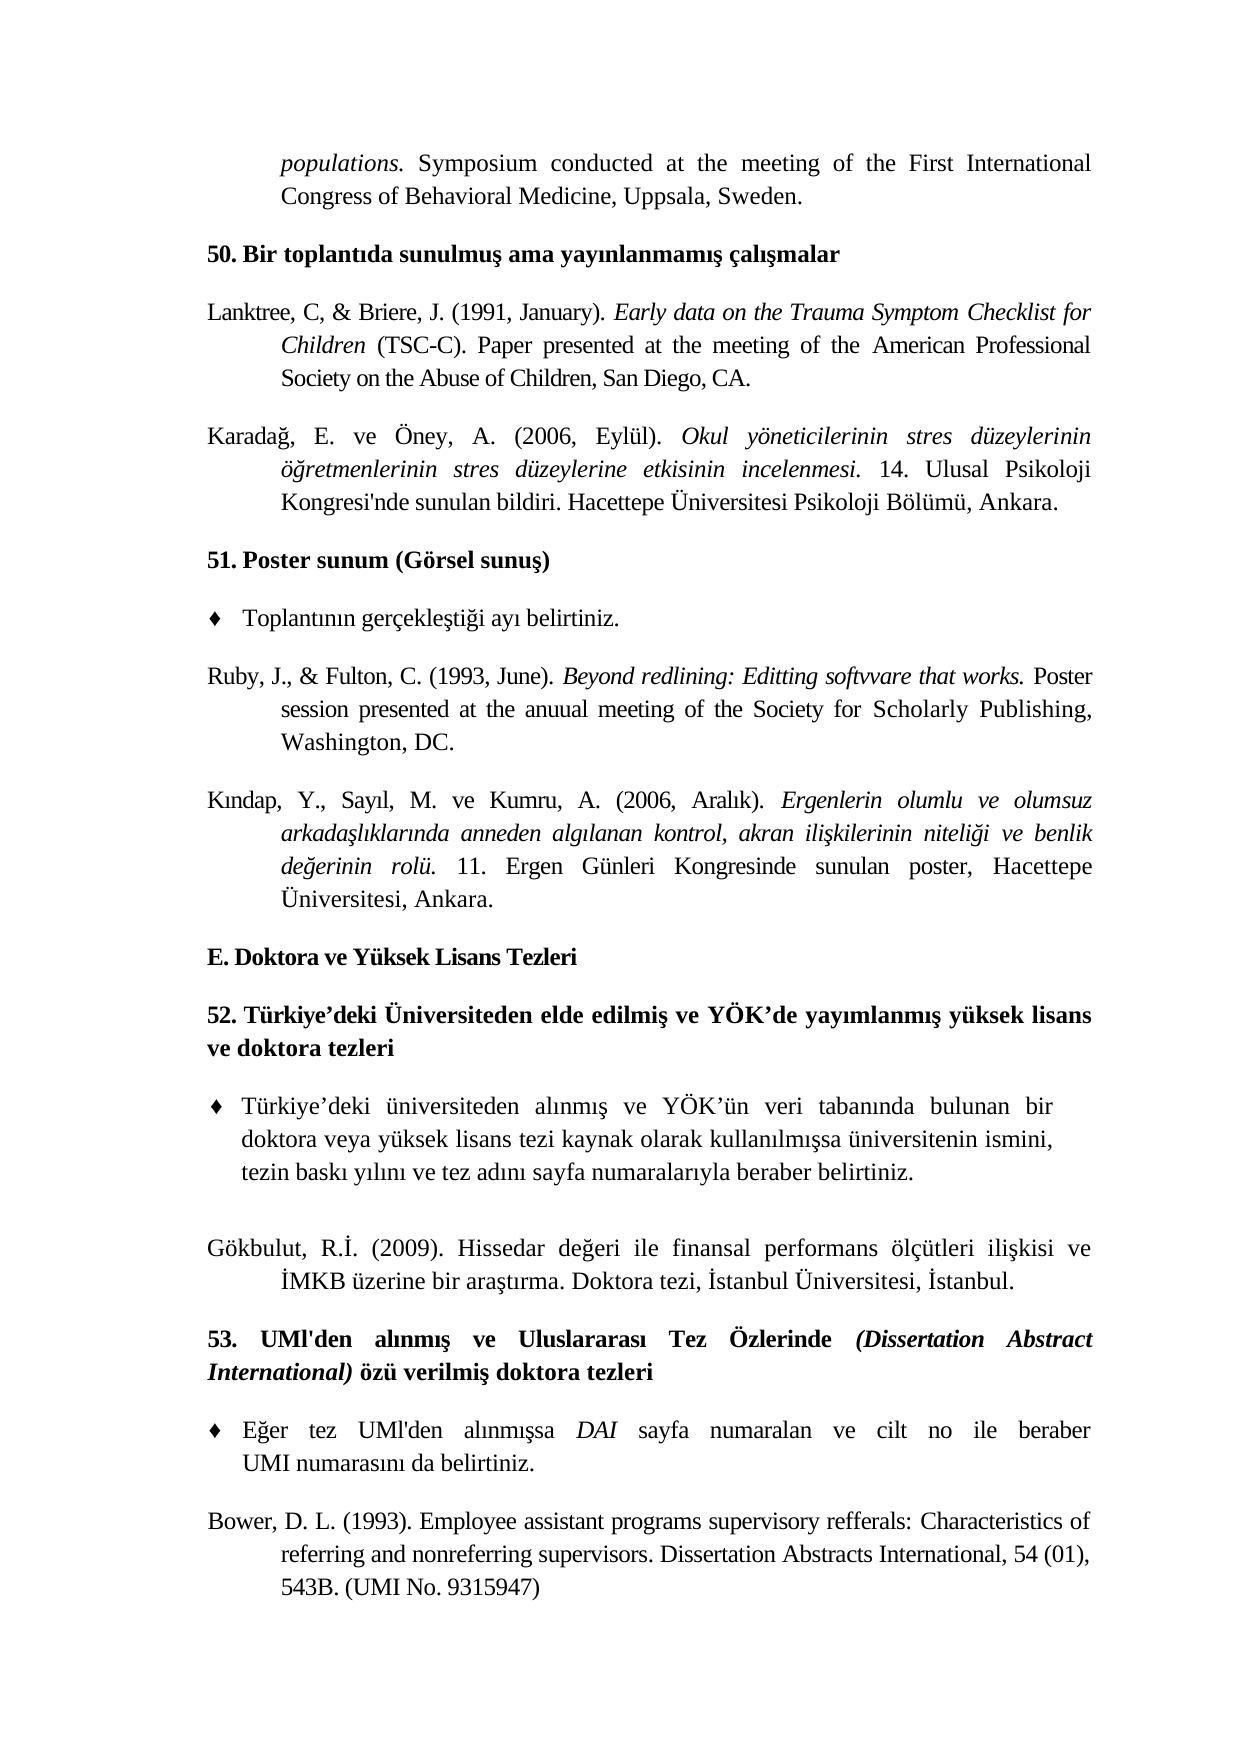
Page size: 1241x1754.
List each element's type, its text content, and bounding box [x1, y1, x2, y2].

list Türkiye’deki üniversiteden alınmış ve YÖK’ün veri tabanında bulunan bir doktora veya yüksek lisans tezi kaynak olarak kullanılmışsa üniversitenin ismini, tezin baskı yılını ve tez adını sayfa numaralarıyla beraber belirtiniz. [210, 1091, 1053, 1186]
text ♦ Toplantının gerçekleştiği ayı belirtiniz. [208, 603, 841, 632]
text Bower, D. L. (1993). Employee assistant programs supervisory refferals: Characteristics of referring and nonreferring supervisors. Dissertation Abstracts International, 54 (01), 543B. (UMI No. 9315947) [207, 1506, 1090, 1601]
text E. Doktora ve Yüksek Lisans Tezleri [207, 942, 1092, 971]
text 53. UMl'den alınmış ve Uluslararası Tez Özlerinde (Dissertation Abstract International) özü verilmiş doktora tezleri [207, 1324, 1092, 1386]
text Lanktree, C, & Briere, J. (1991, January). Early data on the Trauma Symptom Checklist for Children (TSC-C). Paper presented at the meeting of the American Professional Society on the Abuse of Children, San Diego, CA. [207, 297, 1091, 392]
text 51. Poster sunum (Görsel sunuş) [207, 545, 1092, 574]
text Kındap, Y., Sayıl, M. ve Kumru, A. (2006, Aralık). Ergenlerin olumlu ve olumsuz arkadaşlıklarında anneden algılanan kontrol, akran ilişkilerinin niteliği ve benlik değerinin rolü. 11. Ergen Günleri Kongresinde sunulan poster, Hacettepe Üniversitesi, Ankara. [207, 785, 1092, 913]
text Ruby, J., & Fulton, C. (1993, June). Beyond redlining: Editting softvvare that works. Poster session presented at the anuual meeting of the Society for Scholarly Publishing, Washington, DC. [207, 661, 1092, 756]
text 52. Türkiye’deki Üniversiteden elde edilmiş ve YÖK’de yayımlanmış yüksek lisans ve doktora tezleri [207, 1000, 1092, 1062]
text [207, 148, 1092, 209]
text Karadağ, E. ve Öney, A. (2006, Eylül). Okul yöneticilerinin stres düzeylerinin öğretmenlerinin stres düzeylerine etkisinin incelenmesi. 14. Ulusal Psikoloji Kongresi'nde sunulan bildiri. Hacettepe Üniversitesi Psikoloji Bölümü, Ankara. [207, 421, 1091, 516]
text ♦ Eğer tez UMl'den alınmışsa DAI sayfa numaralan ve cilt no ile beraber UMI numarasını da belirtiniz. [208, 1415, 1091, 1477]
text Gökbulut, R.İ. (2009). Hissedar değeri ile finansal performans ölçütleri ilişkisi ve İMKB üzerine bir araştırma. Doktora tezi, İstanbul Üniversitesi, İstanbul. [207, 1233, 1092, 1295]
text 50. Bir toplantıda sunulmuş ama yayınlanmamış çalışmalar [207, 239, 1092, 267]
